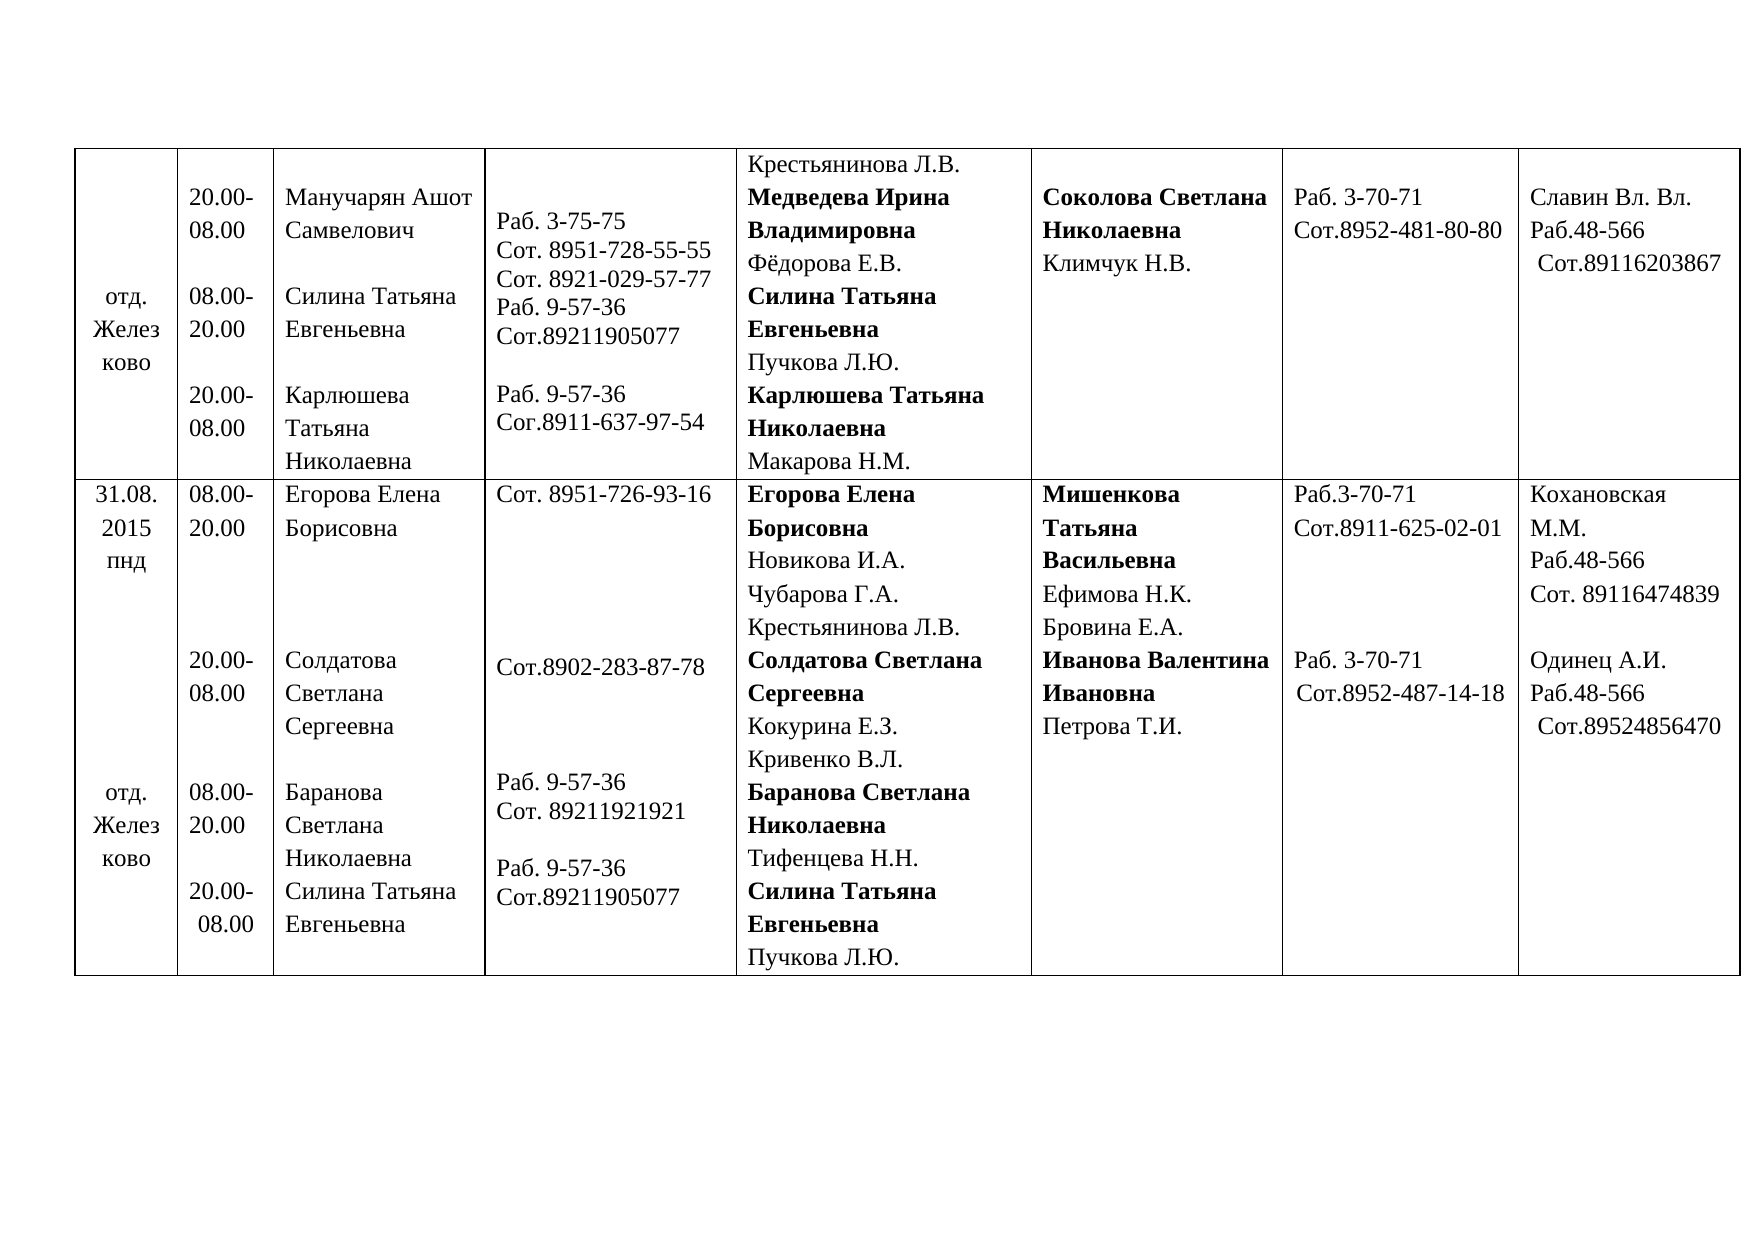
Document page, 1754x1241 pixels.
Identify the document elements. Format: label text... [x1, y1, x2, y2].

table_cell Сот. 8951-726-93-16 Сот.8902-283-87-78 Раб. 9-57-36 Сот. 89211921921 Раб. 9-57-36 Сот.89211905077 [486, 480, 736, 974]
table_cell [274, 149, 484, 478]
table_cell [1519, 149, 1739, 478]
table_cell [1283, 149, 1518, 478]
table_cell Егорова Елена Борисовна Новикова И.А. Чубарова Г.А. Крестьянинова Л.В. Солдатова Светлана Сергеевна Кокурина Е.З. Кривенко В.Л. Баранова Светлана Николаевна Тифенцева Н.Н. Силина Татьяна Евгеньевна Пучкова Л.Ю. [737, 480, 1031, 974]
table_cell Раб.3-70-71 Сот.8911-625-02-01 Раб. 3-70-71 Сот.8952-487-14-18 [1283, 480, 1518, 974]
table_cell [178, 149, 273, 478]
table_cell 31.08. 2015 пнд отд. Желез ково [76, 480, 177, 974]
table_cell Мишенкова Татьяна Васильевна Ефимова Н.К. Бровина Е.А. Иванова Валентина Ивановна Петрова Т.И. [1032, 480, 1282, 974]
table_cell Кохановская М.М. Раб.48-566 Сот. 89116474839 Одинец А.И. Раб.48-566 Сот.89524856470 [1519, 480, 1739, 974]
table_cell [76, 149, 177, 478]
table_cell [1032, 149, 1282, 478]
table_cell 08.00- 20.00 20.00- 08.00 08.00- 20.00 20.00- 08.00 [178, 480, 273, 974]
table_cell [737, 149, 1031, 478]
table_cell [486, 149, 736, 478]
table_cell Егорова Елена Борисовна Солдатова Светлана Сергеевна Баранова Светлана Николаевна Силина Татьяна Евгеньевна [274, 480, 484, 974]
